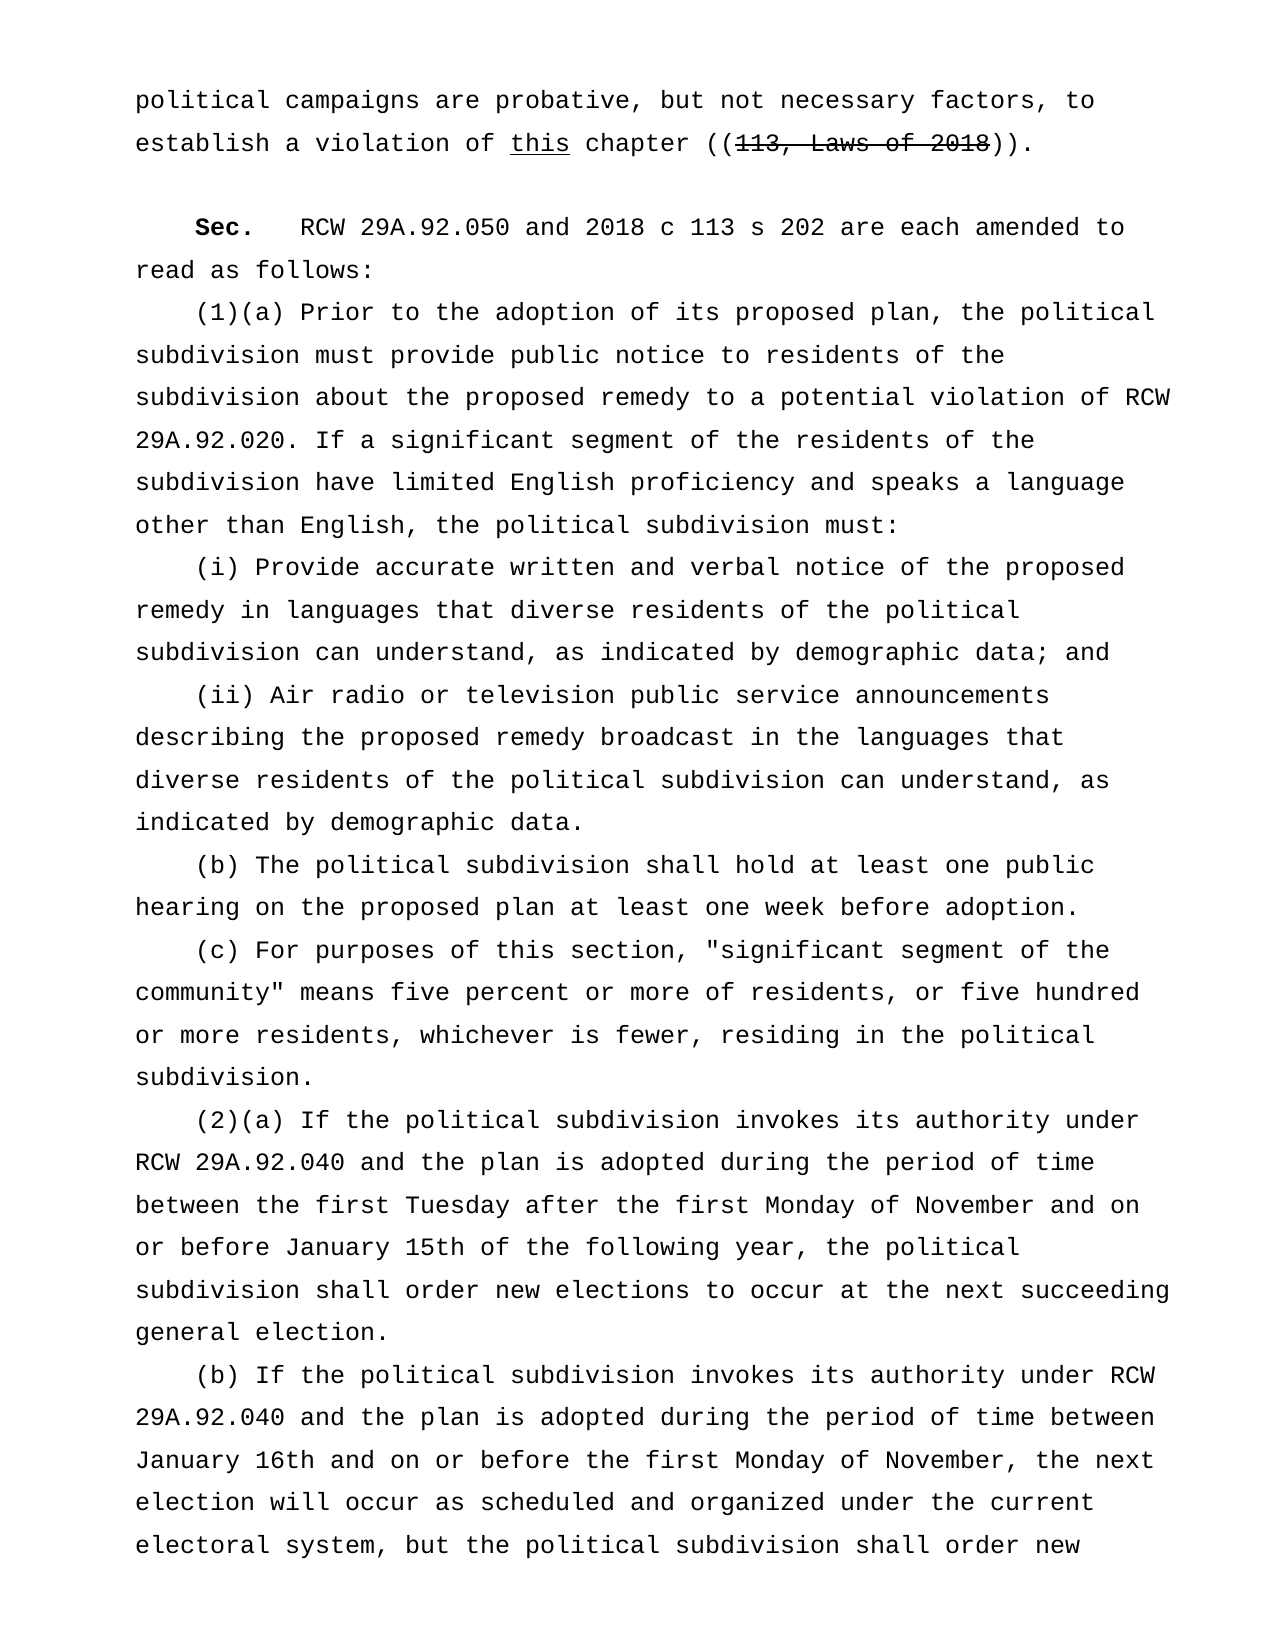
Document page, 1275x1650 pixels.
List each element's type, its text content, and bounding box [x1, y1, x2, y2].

text (1)(a) Prior to the adoption of its proposed plan, the political subdivision must provide public notice to residents of the subdivision about the proposed remedy to a potential violation of RCW 29A.92.020. If a significant segment of the residents of the subdivision have limited English proficiency and speaks a language other than English, the political subdivision must: [135, 287, 1170, 542]
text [135, 75, 1170, 160]
text (ii) Air radio or television public service announcements describing the proposed remedy broadcast in the languages that diverse residents of the political subdivision can understand, as indicated by demographic data. [135, 669, 1170, 839]
text (b) The political subdivision shall hold at least one public hearing on the proposed plan at least one week before adoption. [135, 839, 1170, 924]
text (2)(a) If the political subdivision invokes its authority under RCW 29A.92.040 and the plan is adopted during the period of time between the first Tuesday after the first Monday of November and on or before January 15th of the following year, the political subdivision shall order new elections to occur at the next succeeding general election. [135, 1094, 1170, 1349]
text (i) Provide accurate written and verbal notice of the proposed remedy in languages that diverse residents of the political subdivision can understand, as indicated by demographic data; and [135, 542, 1170, 669]
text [135, 1349, 1170, 1562]
text Sec. RCW 29A.92.050 and 2018 c 113 s 202 are each amended to read as follows: [135, 202, 1170, 287]
text (c) For purposes of this section, "significant segment of the community" means five percent or more of residents, or five hundred or more residents, whichever is fewer, residing in the political subdivision. [135, 924, 1170, 1094]
